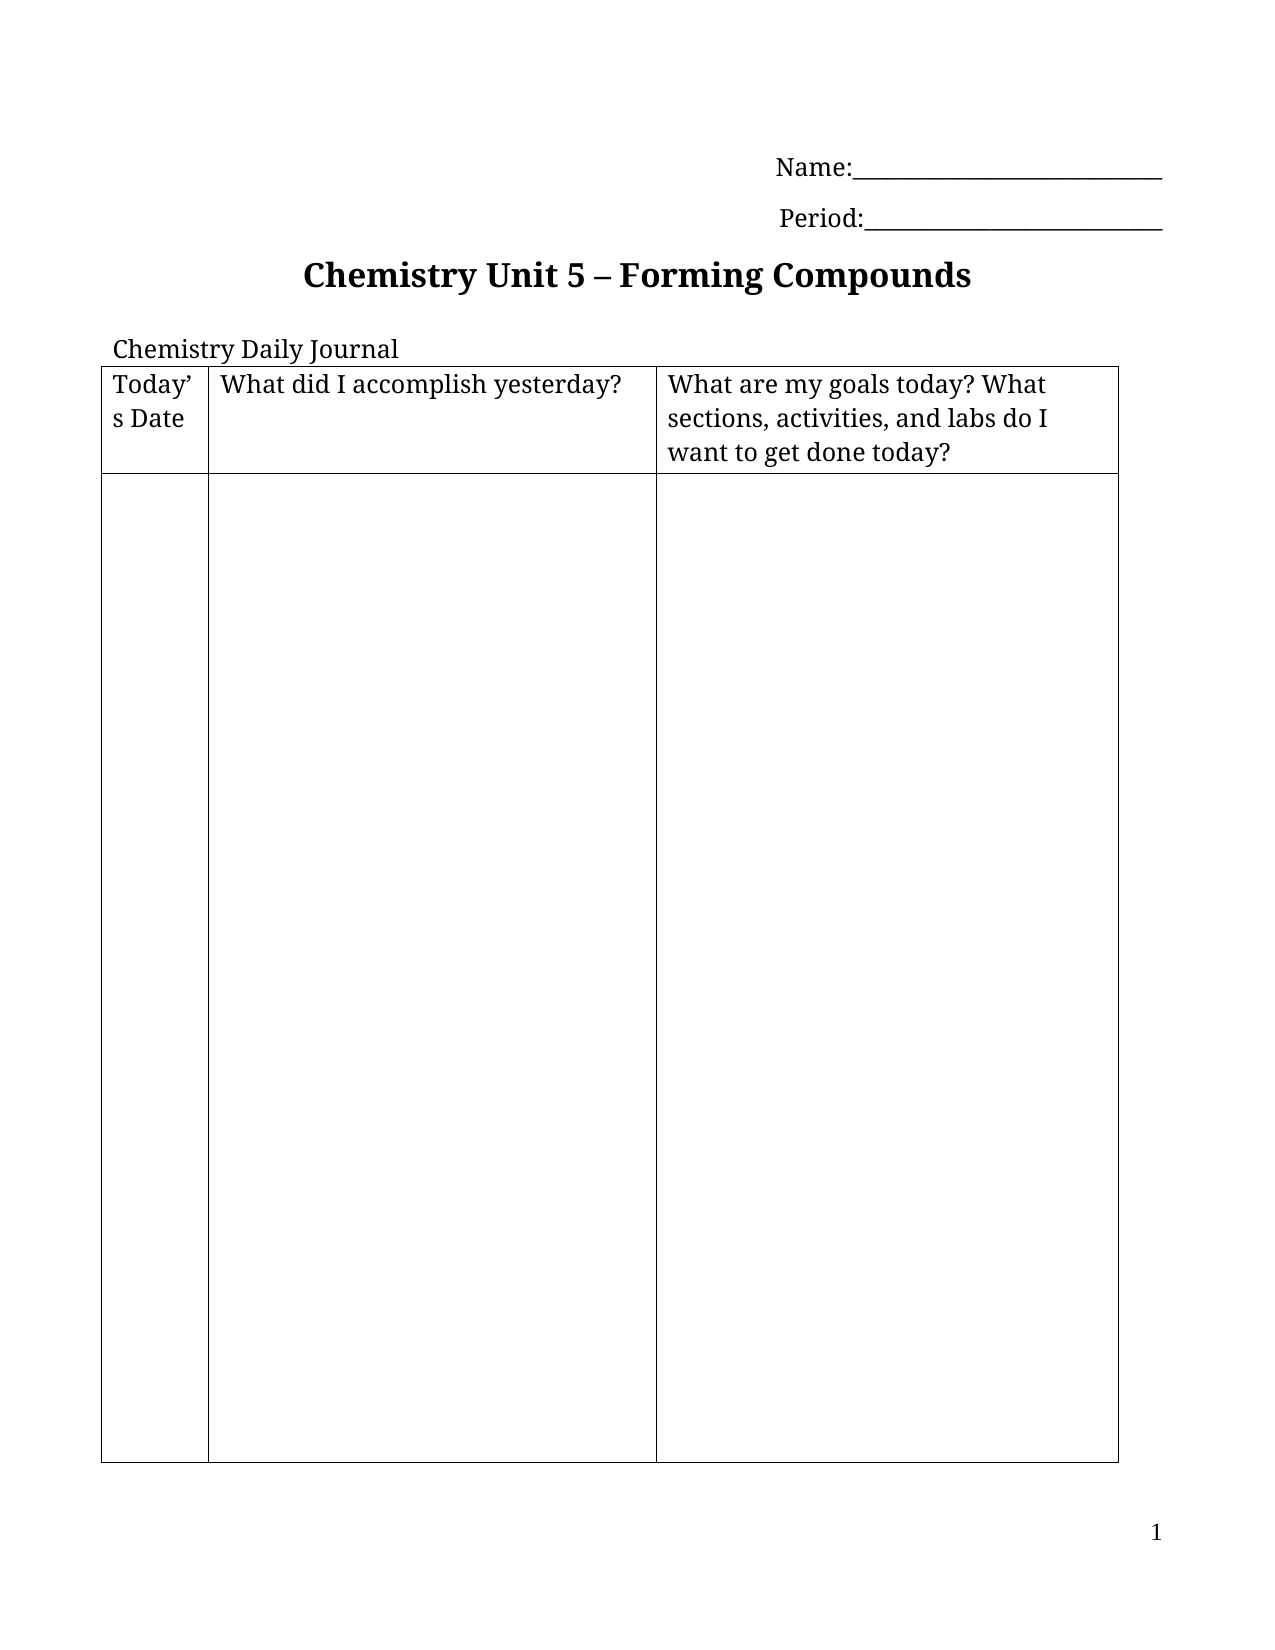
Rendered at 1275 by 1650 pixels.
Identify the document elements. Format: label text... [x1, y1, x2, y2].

table_cell [657, 474, 1118, 1462]
table_header Today’s Date [102, 367, 208, 472]
table_header What did I accomplish yesterday? [209, 367, 656, 472]
text Name:___________________________ [112, 150, 1162, 184]
table_header What are my goals today? What sections, activities, and labs do I want to get done today? [657, 367, 1118, 472]
table_cell [209, 474, 656, 1462]
text Period:__________________________ [112, 201, 1162, 235]
table_cell [102, 474, 208, 1462]
text Chemistry Daily Journal [112, 332, 1162, 366]
text Chemistry Unit 5 – Forming Compounds [112, 252, 1162, 297]
